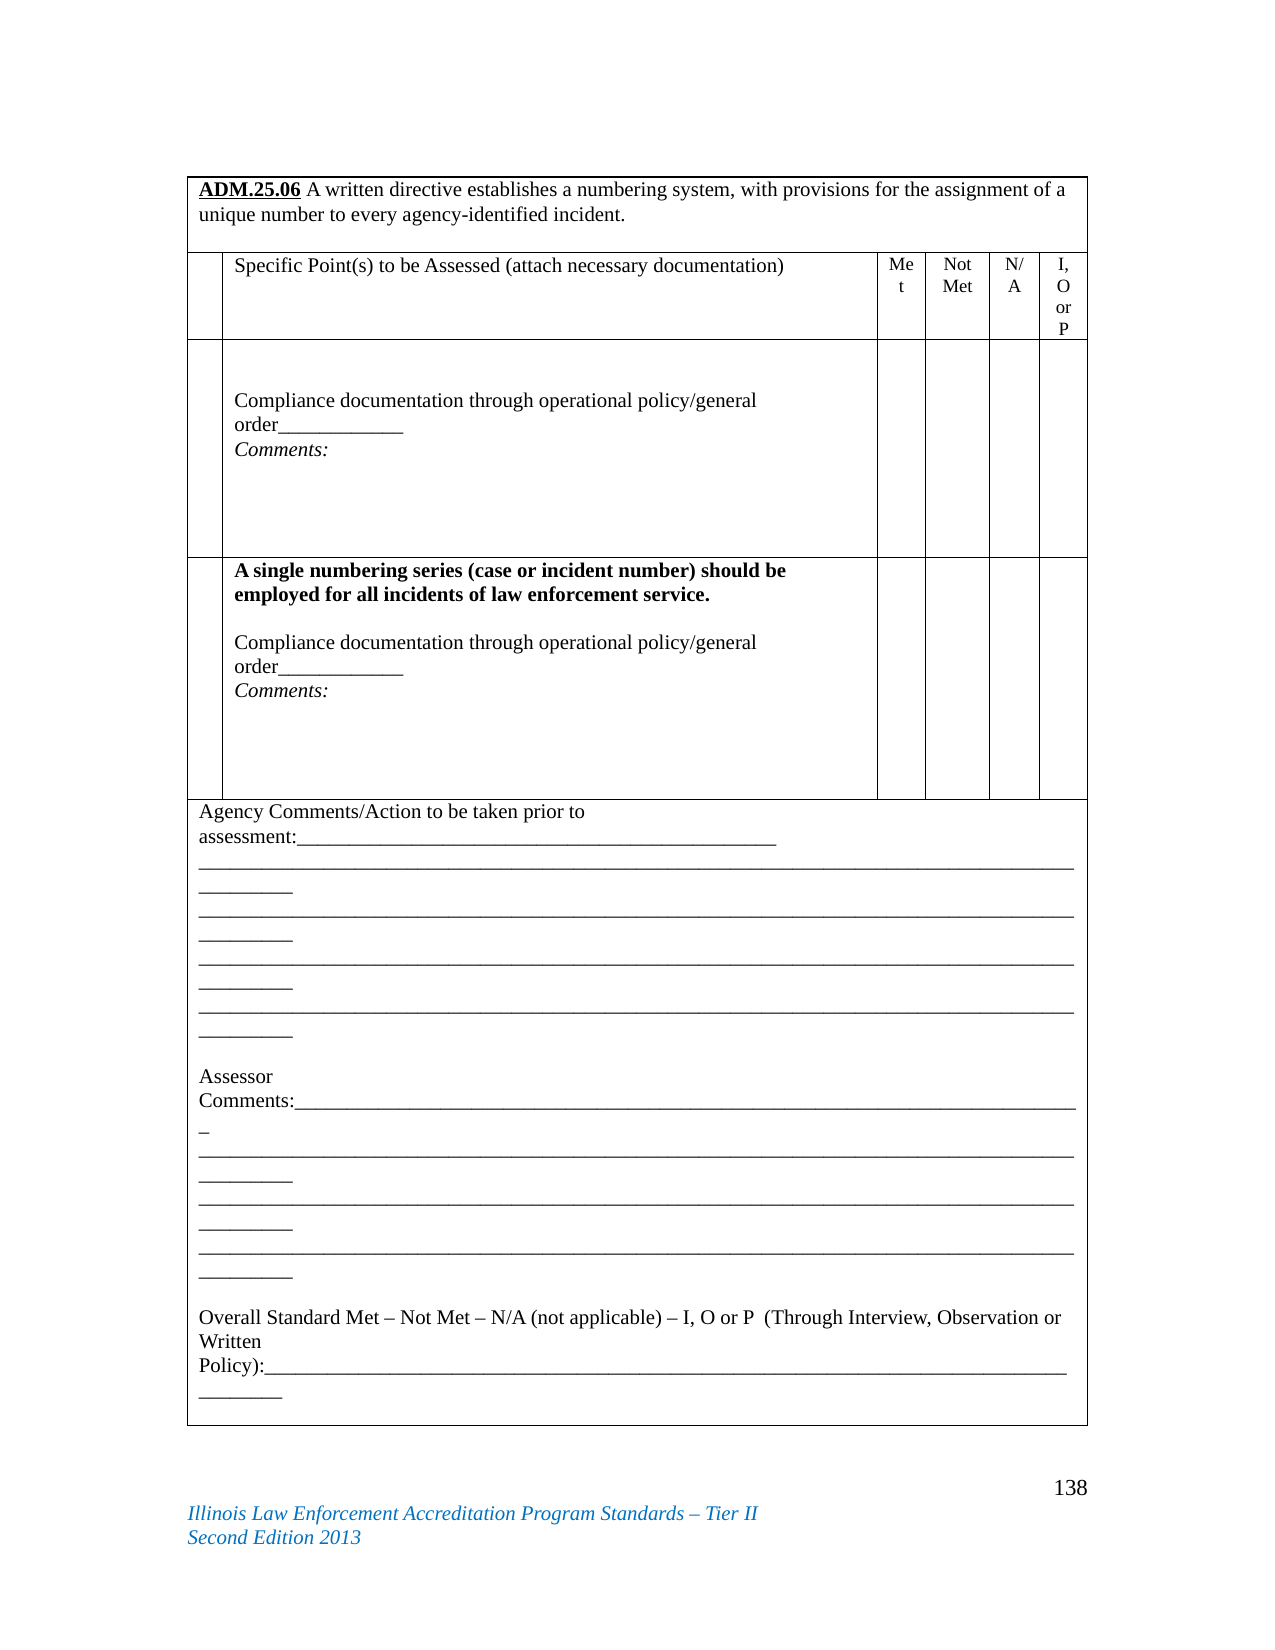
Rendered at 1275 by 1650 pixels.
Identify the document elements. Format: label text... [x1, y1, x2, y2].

table_cell A single numbering series (case or incident number) should be employed for all incidents of law enforcement service. Compliance documentation through operational policy/general order____________ Comments: [223, 558, 877, 798]
table_cell Agency Comments/Action to be taken prior to assessment:______________________________________________ _____________________________________________________________________________________________ _____________________________________________________________________________________________ _____________________________________________________________________________________________ _____________________________________________________________________________________________ Assessor Comments:____________________________________________________________________________ _____________________________________________________________________________________________ _____________________________________________________________________________________________ _____________________________________________________________________________________________ Overall Standard Met – Not Met – N/A (not applicable) – I, O or P (Through Interview, Observation or Written Policy):_____________________________________________________________________________________ [188, 800, 1087, 1425]
table_cell [926, 558, 989, 798]
table_cell Compliance documentation through operational policy/general order____________ Comments: [223, 340, 877, 557]
table_cell [1040, 340, 1087, 557]
table_cell [1040, 558, 1087, 798]
table_cell [990, 340, 1039, 557]
table_cell [878, 558, 925, 798]
table_cell Not Met [926, 253, 989, 339]
table_header ADM.25.06 A written directive establishes a numbering system, with provisions for the assignment of a unique number to every agency-identified incident. [188, 178, 1087, 252]
table_cell [878, 340, 925, 557]
table_cell [926, 340, 989, 557]
table_cell [188, 558, 222, 798]
table_cell I, O or P [1040, 253, 1087, 339]
table_cell [188, 340, 222, 557]
table_cell [990, 558, 1039, 798]
table_cell Met [878, 253, 925, 339]
table_cell [188, 253, 222, 339]
table_cell Specific Point(s) to be Assessed (attach necessary documentation) [223, 253, 877, 339]
table_cell N/A [990, 253, 1039, 339]
